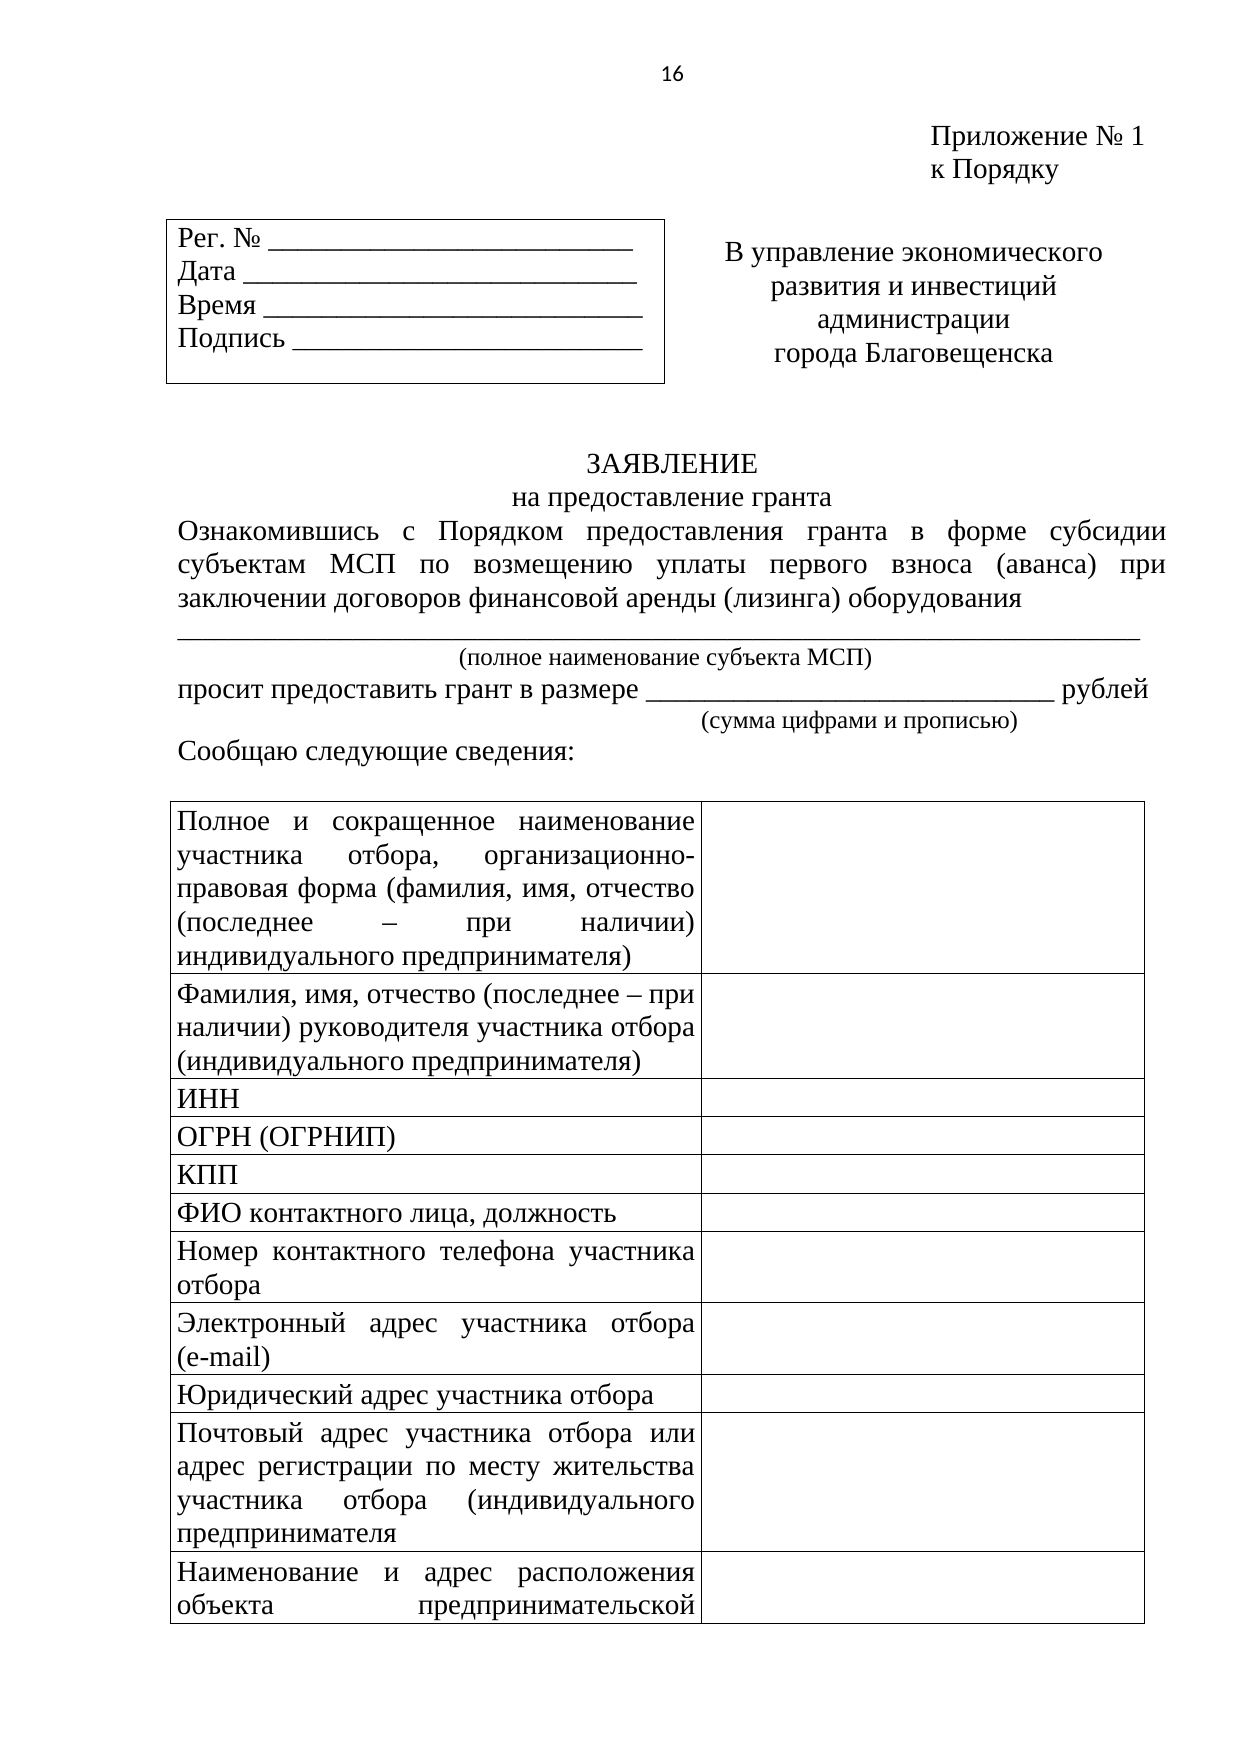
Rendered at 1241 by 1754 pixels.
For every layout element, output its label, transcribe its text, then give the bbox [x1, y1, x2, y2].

table_cell Время __________________________ [167, 287, 664, 320]
table_cell [702, 1413, 1144, 1551]
text (сумма цифрами и прописью) [177, 705, 1167, 733]
text Ознакомившись с Порядком предоставления гранта в форме субсидии субъектам МСП по возмещению уплаты первого взноса (аванса) при заключении договоров финансовой аренды (лизинга) оборудования [177, 513, 1167, 614]
table_cell Дата ___________________________ [167, 253, 664, 287]
table_cell Фамилия, имя, отчество (последнее – при наличии) руководителя участника отбора (индивидуального предпринимателя) [171, 974, 701, 1078]
table_cell КПП [171, 1155, 701, 1192]
table_cell Юридический адрес участника отбора [171, 1375, 701, 1412]
table_cell Почтовый адрес участника отбора или адрес регистрации по месту жительства участника отбора (индивидуального предпринимателя [171, 1413, 701, 1551]
table_cell [702, 1194, 1144, 1231]
table_cell Номер контактного телефона участника отбора [171, 1232, 701, 1302]
table_cell [702, 1117, 1144, 1154]
table_cell [702, 1552, 1144, 1622]
table_header В управление экономического развития и инвестиций администрации города Благовещенска [665, 219, 1163, 383]
text просит предоставить грант в размере ____________________________ рублей [177, 671, 1167, 705]
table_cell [171, 1552, 701, 1622]
table_cell [702, 974, 1144, 1078]
table_cell ИНН [171, 1079, 701, 1116]
table_cell [702, 1375, 1144, 1412]
table_header Полное и сокращенное наименование участника отбора, организационно-правовая форма (фамилия, имя, отчество (последнее – при наличии) индивидуального предпринимателя) [171, 802, 701, 973]
table_header [702, 802, 1144, 973]
text Сообщаю следующие сведения: [177, 733, 1167, 767]
table_cell ОГРН (ОГРНИП) [171, 1117, 701, 1154]
table_cell Подпись ____________________________ [167, 320, 664, 383]
table_cell Электронный адрес участника отбора (e-mail) [171, 1303, 701, 1374]
text ЗАЯВЛЕНИЕ [177, 446, 1167, 479]
table_cell [702, 1079, 1144, 1116]
text на предоставление гранта [177, 479, 1167, 513]
text (полное наименование субъекта МСП) [177, 642, 1167, 671]
table_cell ФИО контактного лица, должность [171, 1194, 701, 1231]
table_cell [702, 1232, 1144, 1302]
table_cell [702, 1303, 1144, 1374]
text Приложение № 1 [177, 118, 1167, 152]
text к Порядку [177, 152, 1167, 185]
text _____________________________________________________________________________ [177, 614, 1167, 642]
table_header Рег. № _________________________ [167, 220, 664, 253]
table_cell [702, 1155, 1144, 1192]
